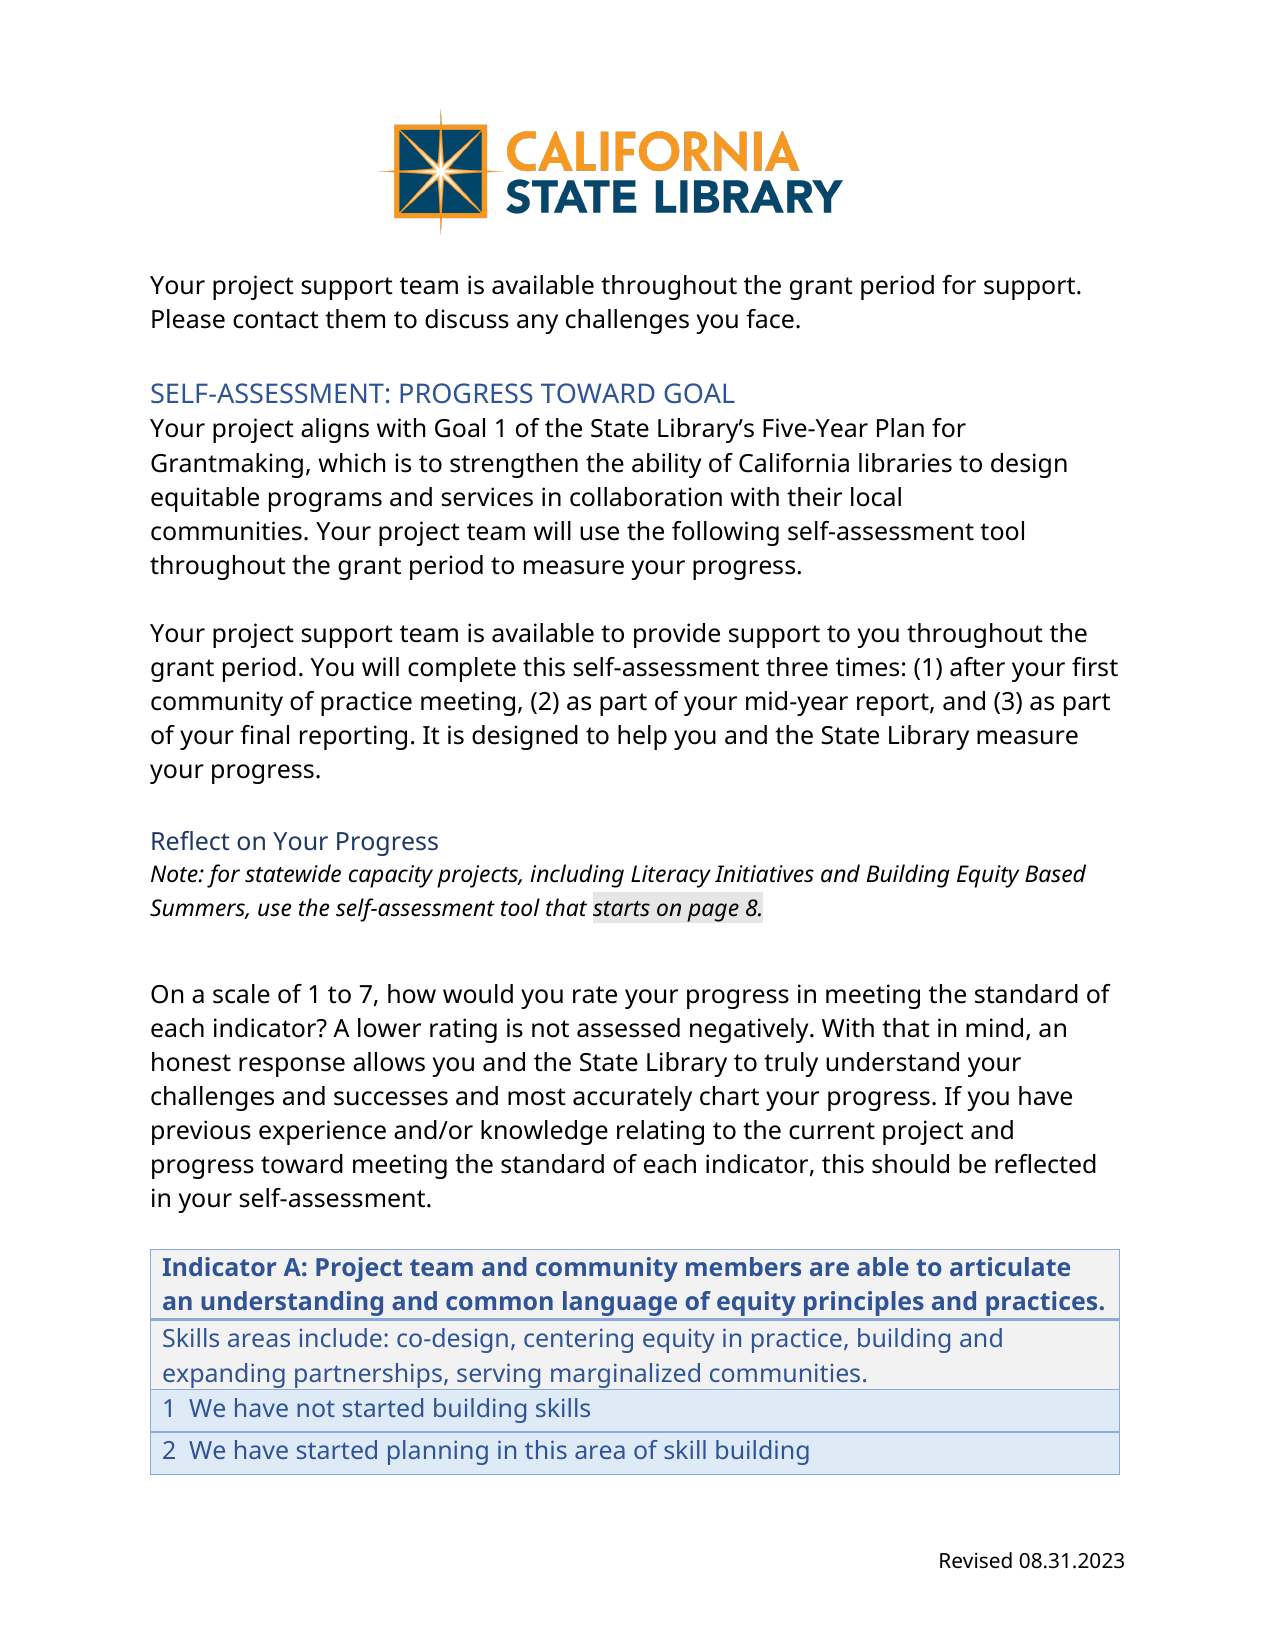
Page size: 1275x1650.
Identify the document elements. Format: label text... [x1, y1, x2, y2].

table_header Indicator A: Project team and community members are able to articulate an understanding and common language of equity principles and practices. [151, 1250, 1119, 1318]
picture [364, 75, 911, 268]
text On a scale of 1 to 7, how would you rate your progress in meeting the standard of each indicator? A lower rating is not assessed negatively. With that in mind, an honest response allows you and the State Library to truly understand your challenges and successes and most accurately chart your progress. If you have previous experience and/or knowledge relating to the current project and progress toward meeting the standard of each indicator, this should be reflected in your self-assessment. [150, 976, 1125, 1215]
text Your project support team is available throughout the grant period for support. Please contact them to discuss any challenges you face. [150, 268, 1121, 336]
table_cell 2 We have started planning in this area of skill building [151, 1433, 1119, 1474]
subtitle SELF-ASSESSMENT: PROGRESS TOWARD GOAL [150, 374, 1125, 411]
subtitle Reflect on Your Progress [150, 824, 1125, 858]
text Your project support team is available to provide support to you throughout the grant period. You will complete this self-assessment three times: (1) after your first community of practice meeting, (2) as part of your mid-year report, and (3) as part of your final reporting. It is designed to help you and the State Library measure your progress. [150, 616, 1121, 786]
text Note: for statewide capacity projects, including Literacy Initiatives and Building Equity Based Summers, use the self-assessment tool that starts on page 8. [150, 858, 1125, 923]
table_cell 1 We have not started building skills [151, 1390, 1119, 1431]
table_cell Skills areas include: co-design, centering equity in practice, building and expanding partnerships, serving marginalized communities. [151, 1321, 1119, 1389]
text Your project aligns with Goal 1 of the State Library’s Five-Year Plan for Grantmaking, which is to strengthen the ability of California libraries to design equitable programs and services in collaboration with their local communities. Your project team will use the following self-assessment tool throughout the grant period to measure your progress. [150, 411, 1121, 581]
